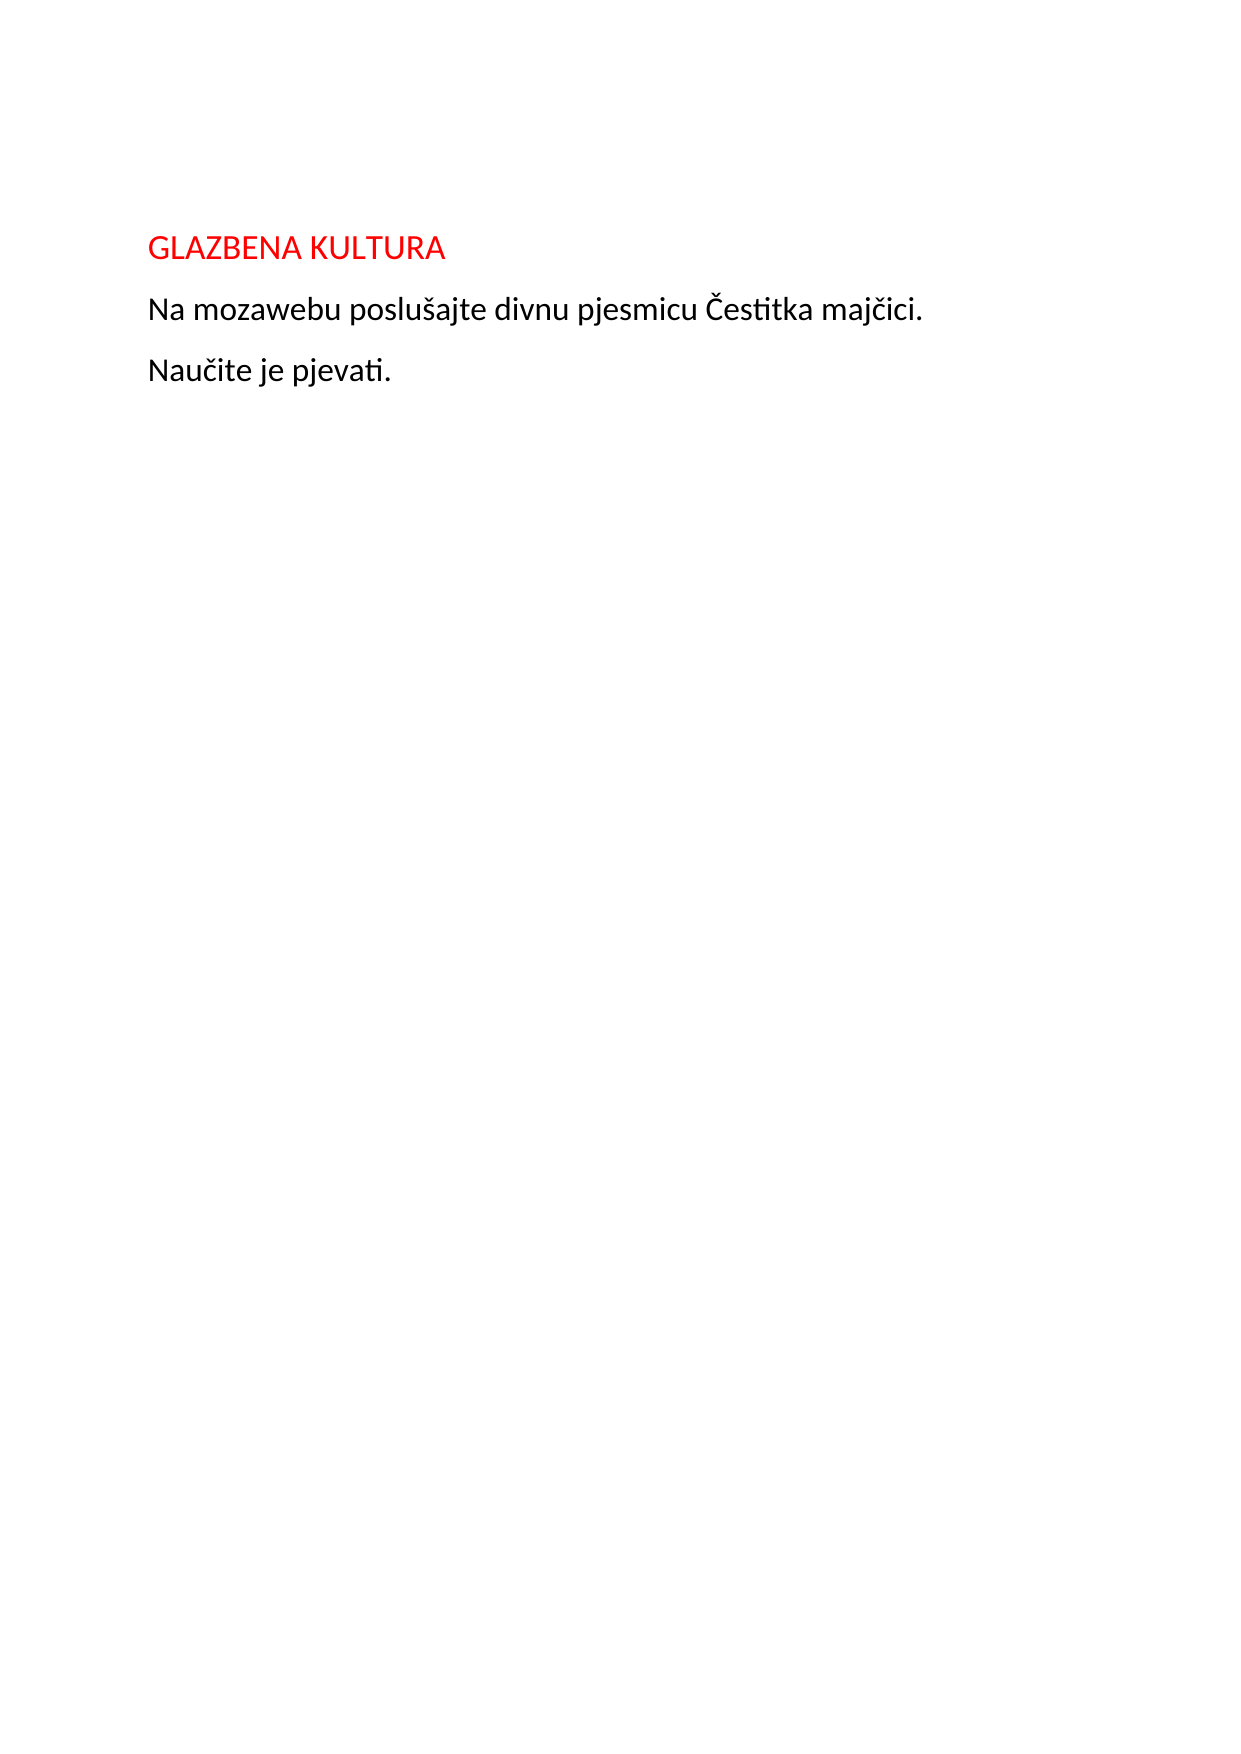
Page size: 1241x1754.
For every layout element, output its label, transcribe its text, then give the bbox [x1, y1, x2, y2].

text Naučite je pjevati. [148, 349, 1093, 389]
text Na mozawebu poslušajte divnu pjesmicu Čestitka majčici. [148, 288, 1093, 329]
text GLAZBENA KULTURA [148, 225, 1093, 268]
